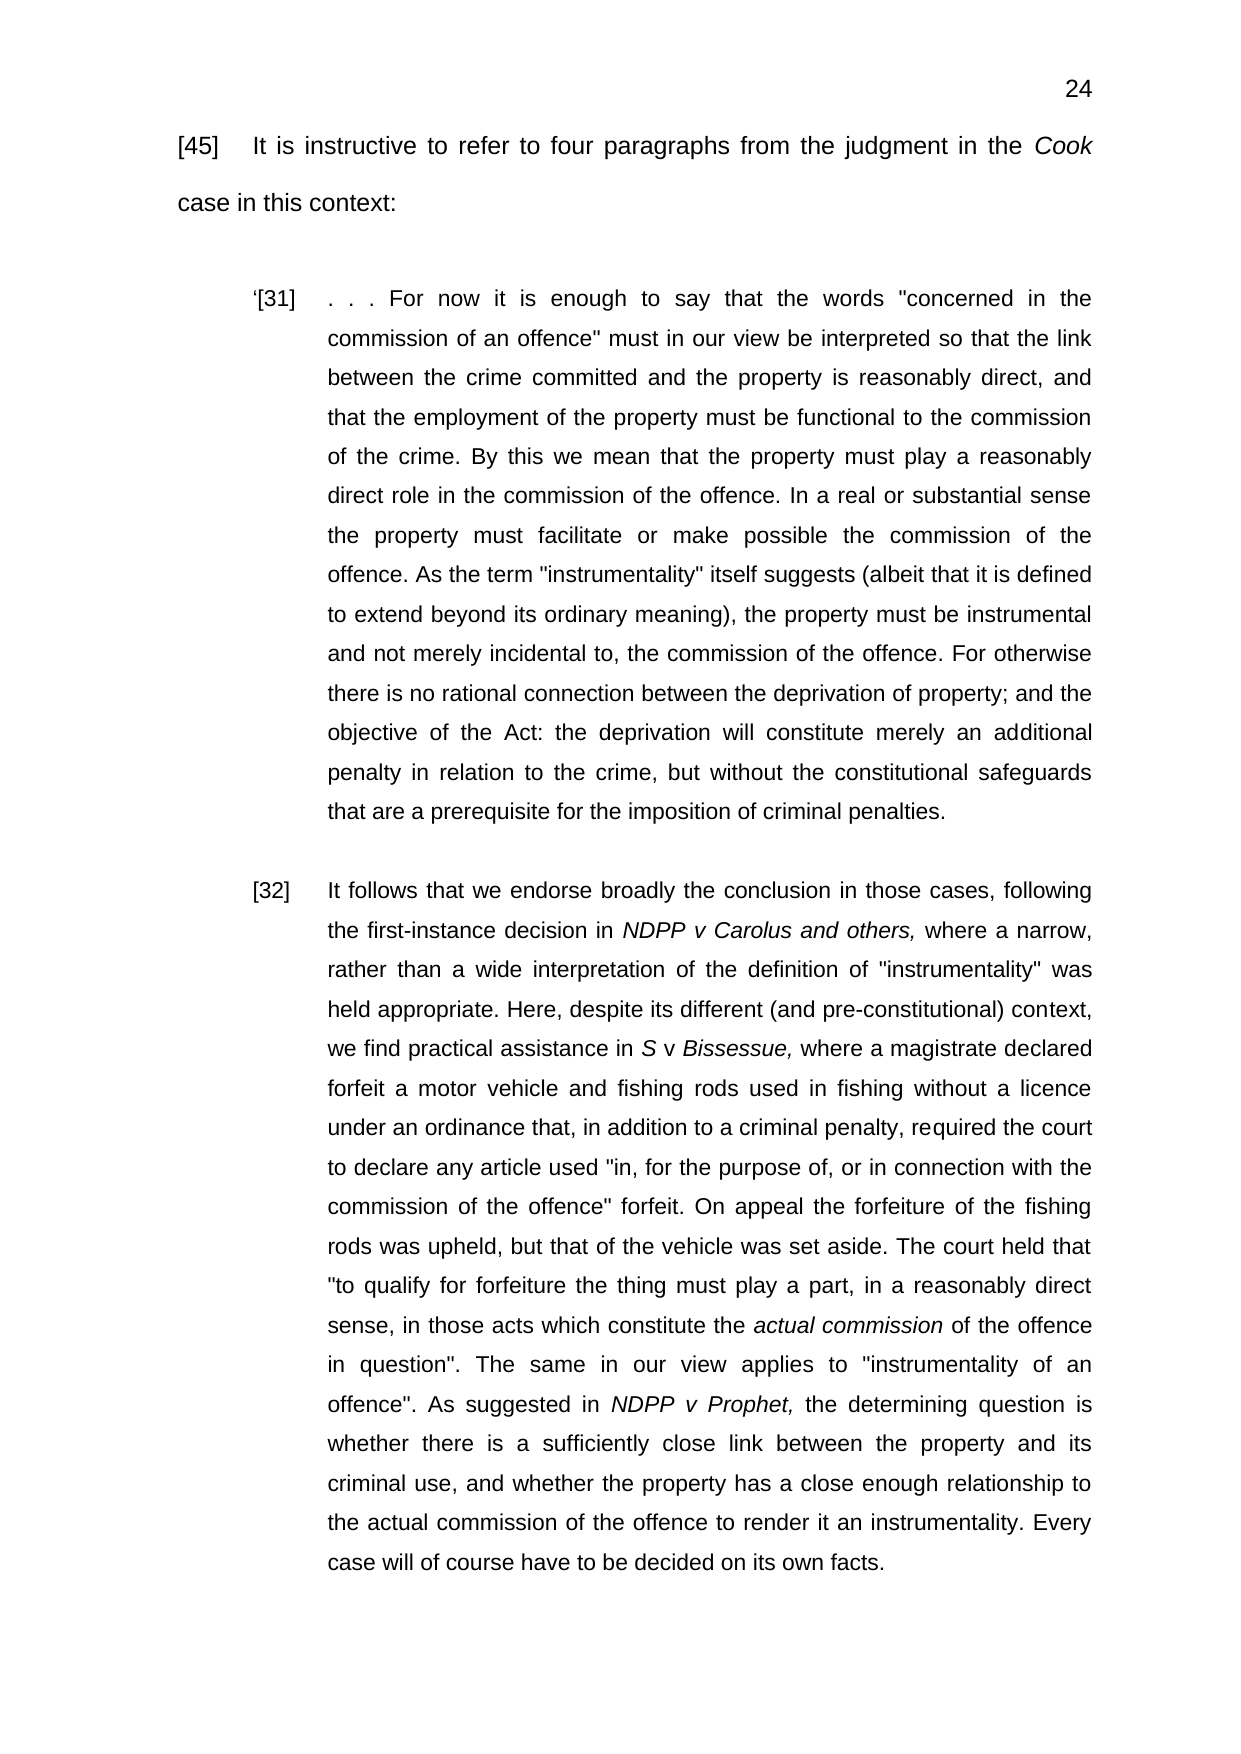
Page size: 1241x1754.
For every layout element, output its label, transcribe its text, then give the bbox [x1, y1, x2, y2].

text ‘[31] . . . For now it is enough to say that the words "concerned in the commission of an offence" must in our view be interpreted so that the link between the crime committed and the property is reasonably direct, and that the employment of the property must be functional to the commission of the crime. By this we mean that the property must play a reasonably direct role in the commission of the offence. In a real or substantial sense the property must facilitate or make possible the commission of the offence. As the term "instrumentality" itself suggests (albeit that it is defined to extend beyond its ordinary meaning), the property must be instrumental and not merely incidental to, the commission of the offence. For otherwise there is no rational connection between the deprivation of property; and the objective of the Act: the deprivation will constitute merely an additional penalty in relation to the crime, but without the constitutional safeguards that are a prerequisite for the imposition of criminal penalties. [252, 285, 1092, 825]
text [32] It follows that we endorse broadly the conclusion in those cases, following the first-instance decision in NDPP v Carolus and others, where a narrow, rather than a wide interpretation of the definition of "instrumentality" was held appropriate. Here, despite its different (and pre-constitutional) context, we find practical assistance in S v Bissessue, where a magistrate declared forfeit a motor vehicle and fishing rods used in fishing without a licence under an ordinance that, in addition to a criminal penalty, required the court to declare any article used "in, for the purpose of, or in connection with the commission of the offence" forfeit. On appeal the forfeiture of the fishing rods was upheld, but that of the vehicle was set aside. The court held that "to qualify for forfeiture the thing must play a part, in a reasonably direct sense, in those acts which constitute the actual commission of the offence in question". The same in our view applies to "instrumentality of an offence". As suggested in NDPP v Prophet, the determining question is whether there is a sufficiently close link between the property and its criminal use, and whether the property has a close enough relationship to the actual commission of the offence to render it an instrumentality. Every case will of course have to be decided on its own facts. [252, 877, 1092, 1575]
list It is instructive to refer to four paragraphs from the judgment in the Cook case in this context: [177, 131, 1092, 217]
